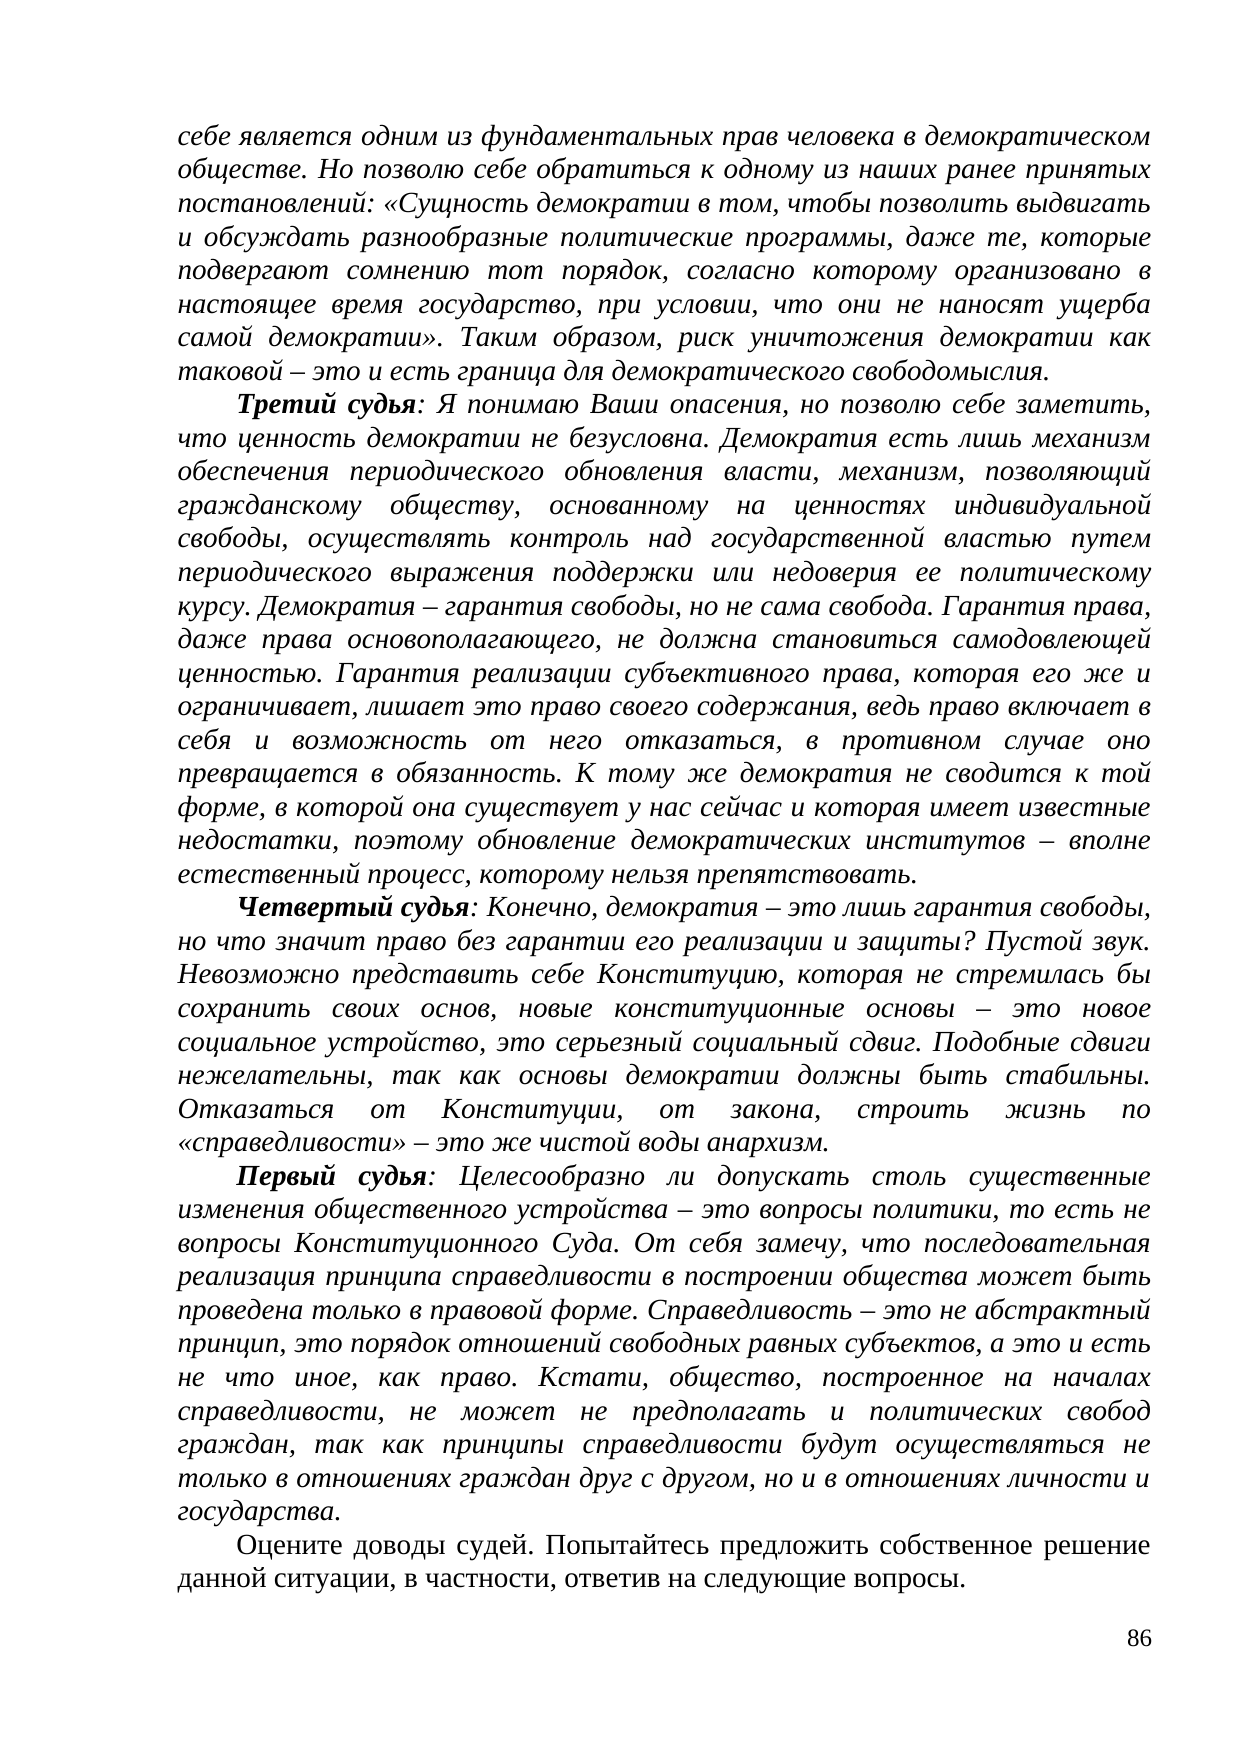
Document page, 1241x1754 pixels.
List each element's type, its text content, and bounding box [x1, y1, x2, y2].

text Первый судья: Целесообразно ли допускать столь существенные изменения общественного устройства – это вопросы политики, то есть не вопросы Конституционного Суда. От себя замечу, что последовательная реализация принципа справедливости в построении общества может быть проведена только в правовой форме. Справедливость – это не абстрактный принцип, это порядок отношений свободных равных субъектов, а это и есть не что иное, как право. Кстати, общество, построенное на началах справедливости, не может не предполагать и политических свобод граждан, так как принципы справедливости будут осуществляться не только в отношениях граждан друг с другом, но и в отношениях личности и государства. [177, 1158, 1152, 1527]
text Третий судья: Я понимаю Ваши опасения, но позволю себе заметить, что ценность демократии не безусловна. Демократия есть лишь механизм обеспечения периодического обновления власти, механизм, позволяющий гражданскому обществу, основанному на ценностях индивидуальной свободы, осуществлять контроль над государственной властью путем периодического выражения поддержки или недоверия ее политическому курсу. Демократия – гарантия свободы, но не сама свобода. Гарантия права, даже права основополагающего, не должна становиться самодовлеющей ценностью. Гарантия реализации субъективного права, которая его же и ограничивает, лишает это право своего содержания, ведь право включает в себя и возможность от него отказаться, в противном случае оно превращается в обязанность. К тому же демократия не сводится к той форме, в которой она существует у нас сейчас и которая имеет известные недостатки, поэтому обновление демократических институтов – вполне естественный процесс, которому нельзя препятствовать. [177, 386, 1152, 889]
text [177, 118, 1152, 386]
text Оцените доводы судей. Попытайтесь предложить собственное решение данной ситуации, в частности, ответив на следующие вопросы. [177, 1527, 1152, 1594]
text Четвертый судья: Конечно, демократия – это лишь гарантия свободы, но что значит право без гарантии его реализации и защиты? Пустой звук. Невозможно представить себе Конституцию, которая не стремилась бы сохранить своих основ, новые конституционные основы – это новое социальное устройство, это серьезный социальный сдвиг. Подобные сдвиги нежелательны, так как основы демократии должны быть стабильны. Отказаться от Конституции, от закона, строить жизнь по «справедливости» – это же чистой воды анархизм. [177, 889, 1152, 1158]
